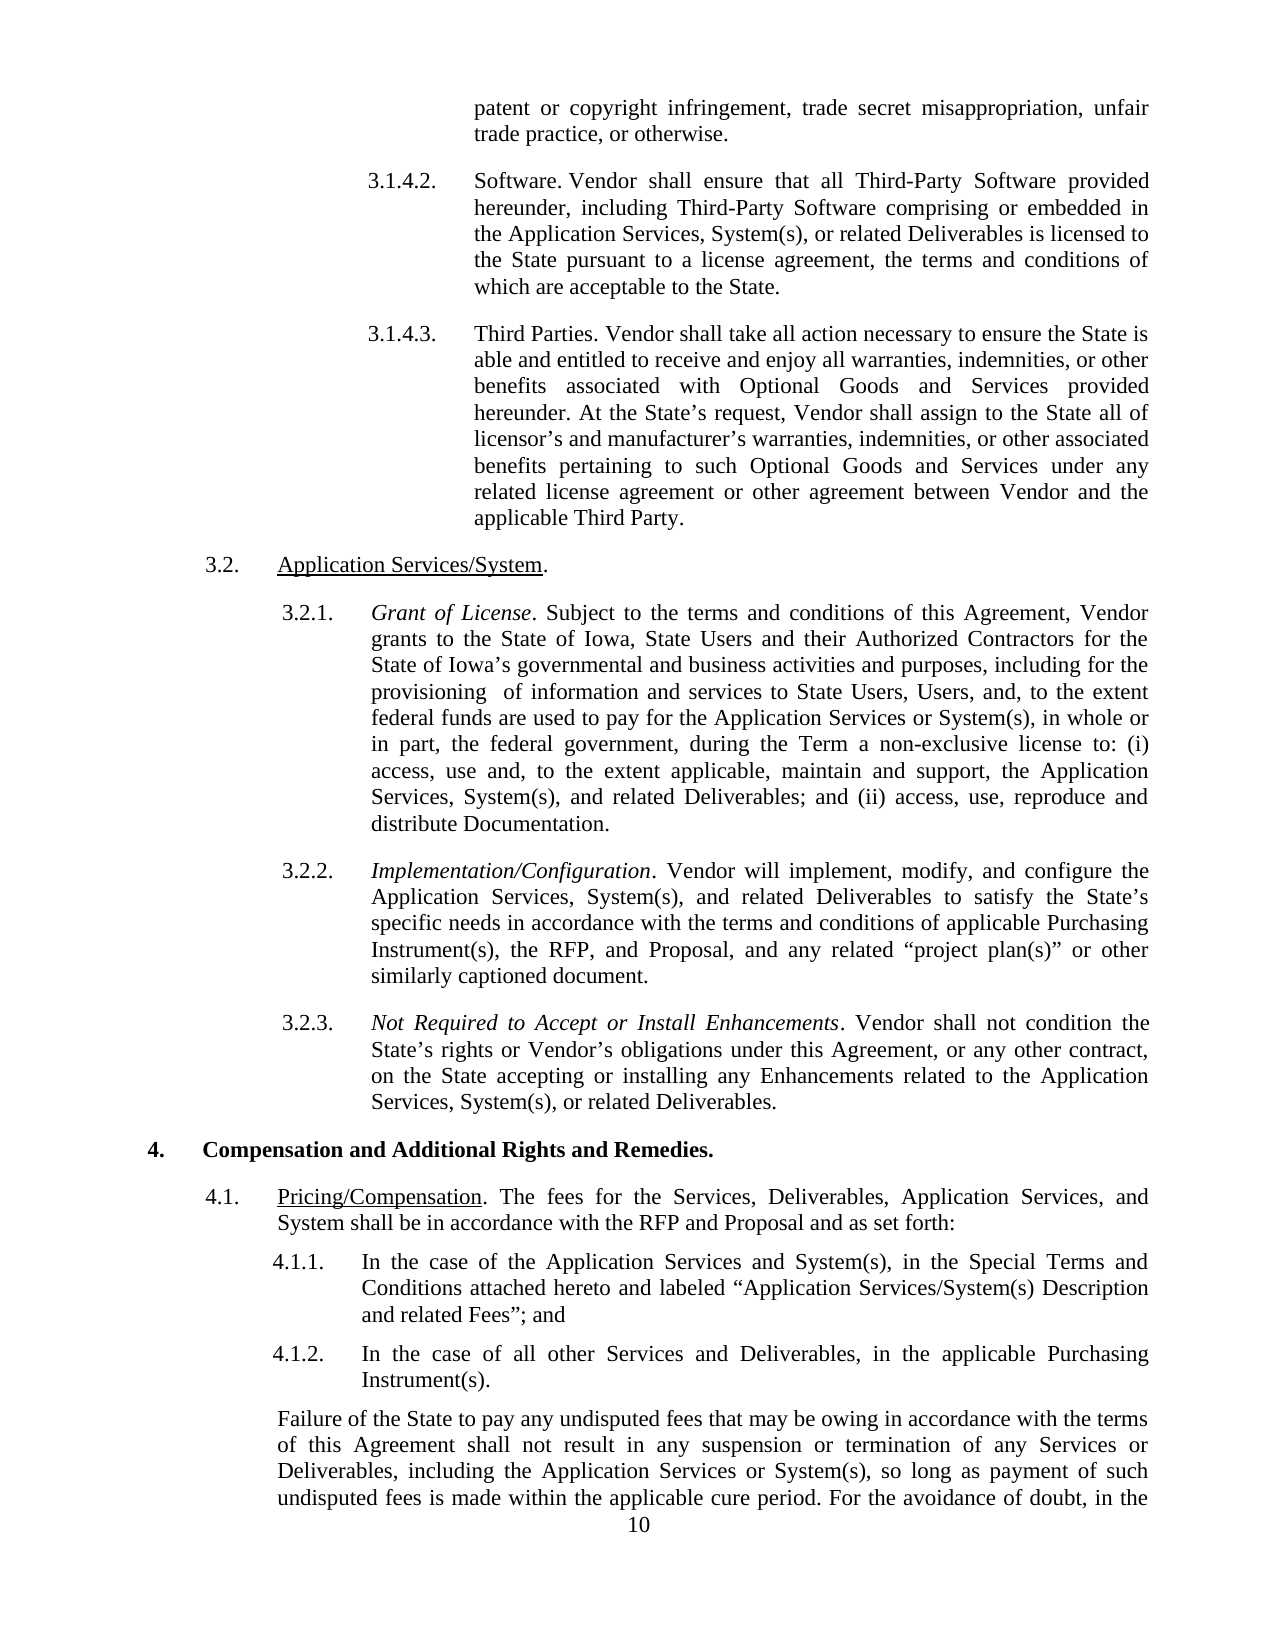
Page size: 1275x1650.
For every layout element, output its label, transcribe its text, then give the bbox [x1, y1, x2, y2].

list Not Required to Accept or Install Enhancements. Vendor shall not condition the State’s rights or Vendor’s obligations under this Agreement, or any other contract, on the State accepting or installing any Enhancements related to the Application Services, System(s), or related Deliverables. [333, 1009, 1150, 1115]
list Compensation and Additional Rights and Remedies. [164, 1136, 1150, 1162]
list Application Services/System. [239, 552, 1150, 578]
list Pricing/Compensation. The fees for the Services, Deliverables, Application Services, and System shall be in accordance with the RFP and Proposal and as set forth: [239, 1183, 1150, 1236]
list In the case of all other Services and Deliverables, in the applicable Purchasing Instrument(s). [324, 1339, 1150, 1392]
list Third Parties. Vendor shall take all action necessary to ensure the State is able and entitled to receive and enjoy all warranties, indemnities, or other benefits associated with Optional Goods and Services provided hereunder. At the State’s request, Vendor shall assign to the State all of licensor’s and manufacturer’s warranties, indemnities, or other associated benefits pertaining to such Optional Goods and Services under any related license agreement or other agreement between Vendor and the applicable Third Party. [436, 320, 1150, 531]
list Software. Vendor shall ensure that all Third-Party Software provided hereunder, including Third-Party Software comprising or embedded in the Application Services, System(s), or related Deliverables is licensed to the State pursuant to a license agreement, the terms and conditions of which are acceptable to the State. [436, 167, 1150, 299]
list Implementation/Configuration. Vendor will implement, modify, and configure the Application Services, System(s), and related Deliverables to satisfy the State’s specific needs in accordance with the terms and conditions of applicable Purchasing Instrument(s), the RFP, and Proposal, and any related “project plan(s)” or other similarly captioned document. [333, 857, 1150, 988]
list In the case of the Application Services and System(s), in the Special Terms and Conditions attached hereto and labeled “Application Services/System(s) Description and related Fees”; and [324, 1248, 1150, 1327]
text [277, 1405, 1150, 1510]
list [436, 94, 1150, 146]
list Grant of License. Subject to the terms and conditions of this Agreement, Vendor grants to the State of Iowa, State Users and their Authorized Contractors for the State of Iowa’s governmental and business activities and purposes, including for the provisioning of information and services to State Users, Users, and, to the extent federal funds are used to pay for the Application Services or System(s), in whole or in part, the federal government, during the Term a non-exclusive license to: (i) access, use and, to the extent applicable, maintain and support, the Application Services, System(s), and related Deliverables; and (ii) access, use, reproduce and distribute Documentation. [333, 599, 1150, 836]
